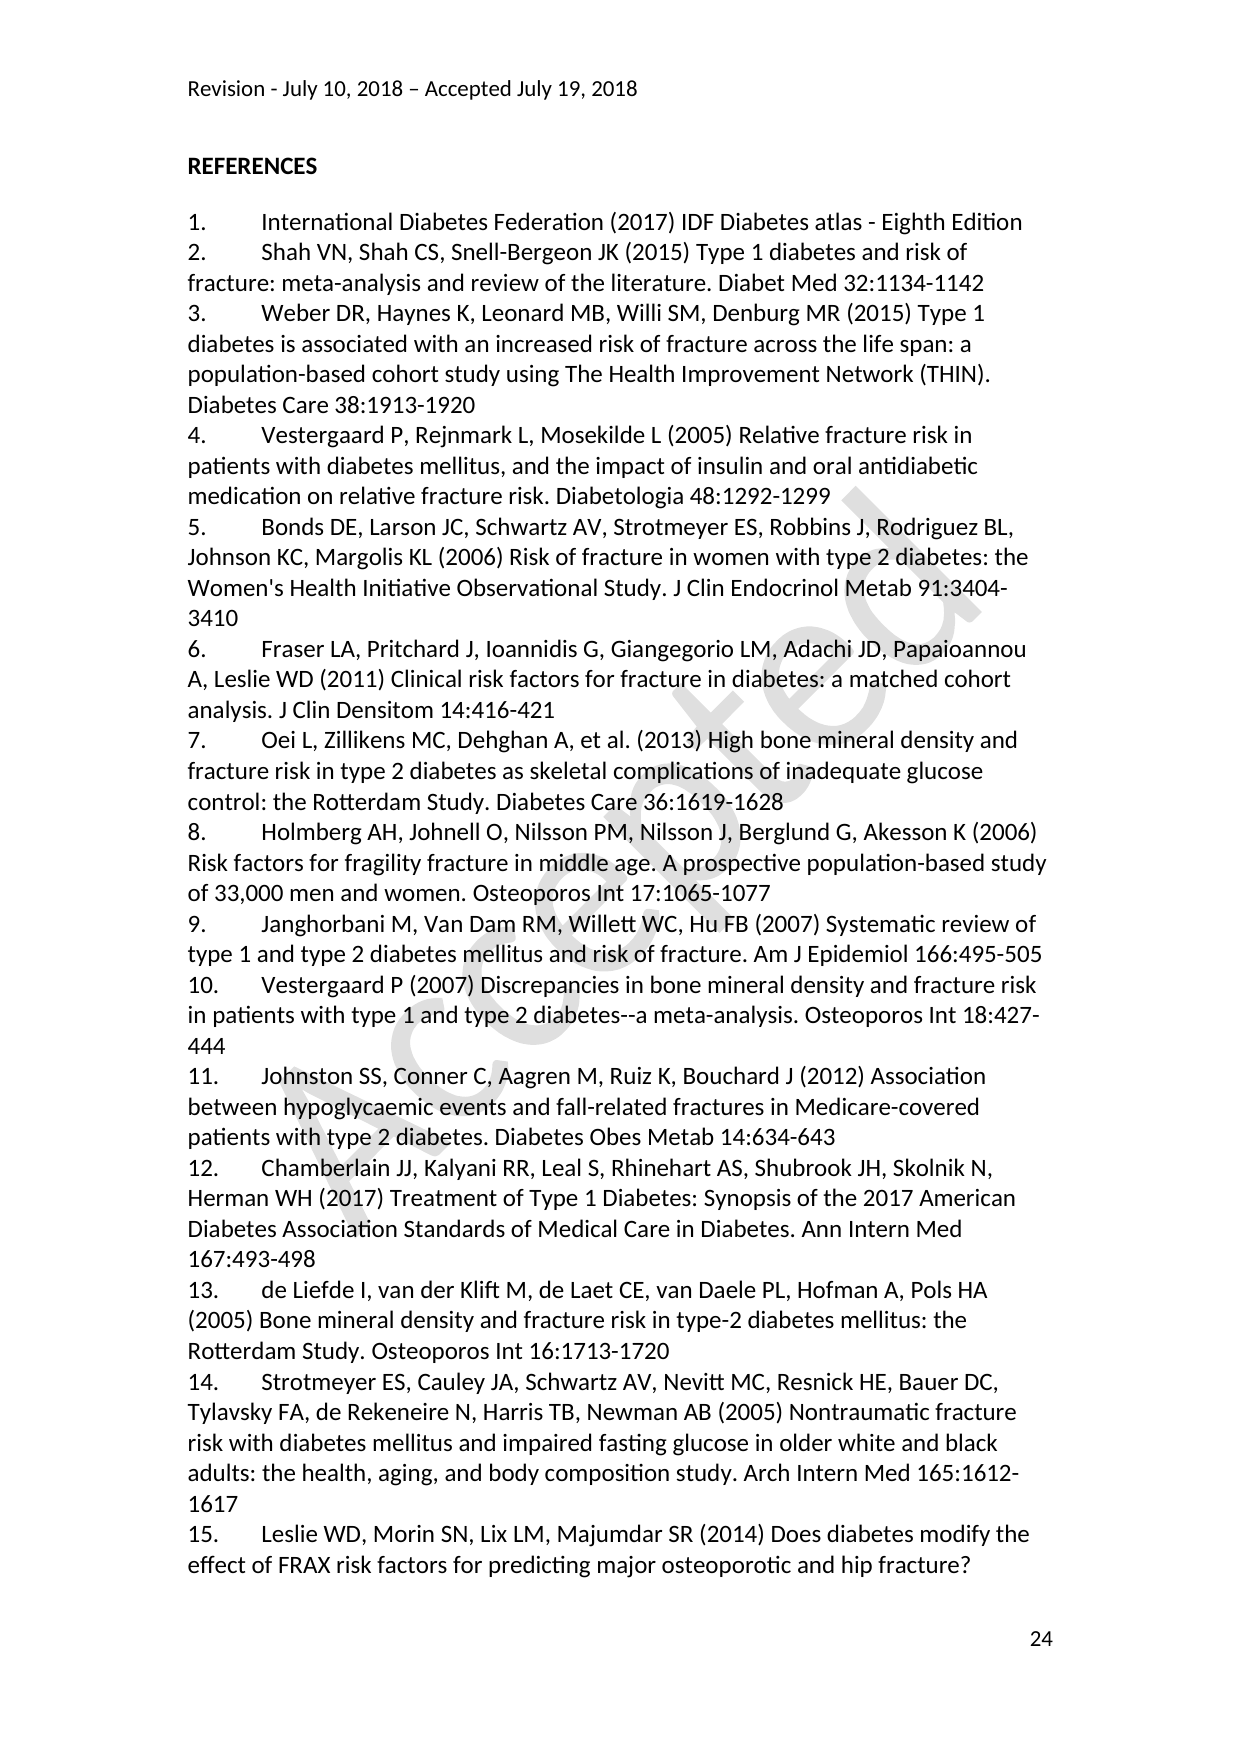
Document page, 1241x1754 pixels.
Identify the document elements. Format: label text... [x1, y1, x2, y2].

text 2. Shah VN, Shah CS, Snell-Bergeon JK (2015) Type 1 diabetes and risk of fracture: meta-analysis and review of the literature. Diabet Med 32:1134-1142 [187, 236, 1053, 297]
text 5. Bonds DE, Larson JC, Schwartz AV, Strotmeyer ES, Robbins J, Rodriguez BL, Johnson KC, Margolis KL (2006) Risk of fracture in women with type 2 diabetes: the Women's Health Initiative Observational Study. J Clin Endocrinol Metab 91:3404-3410 [187, 511, 1053, 633]
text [187, 1518, 1053, 1579]
text 10. Vestergaard P (2007) Discrepancies in bone mineral density and fracture risk in patients with type 1 and type 2 diabetes--a meta-analysis. Osteoporos Int 18:427-444 [187, 969, 1053, 1060]
text 3. Weber DR, Haynes K, Leonard MB, Willi SM, Denburg MR (2015) Type 1 diabetes is associated with an increased risk of fracture across the life span: a population-based cohort study using The Health Improvement Network (THIN). Diabetes Care 38:1913-1920 [187, 297, 1053, 419]
text 9. Janghorbani M, Van Dam RM, Willett WC, Hu FB (2007) Systematic review of type 1 and type 2 diabetes mellitus and risk of fracture. Am J Epidemiol 166:495-505 [187, 908, 1053, 969]
text 6. Fraser LA, Pritchard J, Ioannidis G, Giangegorio LM, Adachi JD, Papaioannou A, Leslie WD (2011) Clinical risk factors for fracture in diabetes: a matched cohort analysis. J Clin Densitom 14:416-421 [187, 633, 1053, 725]
text 4. Vestergaard P, Rejnmark L, Mosekilde L (2005) Relative fracture risk in patients with diabetes mellitus, and the impact of insulin and oral antidiabetic medication on relative fracture risk. Diabetologia 48:1292-1299 [187, 419, 1053, 511]
text 14. Strotmeyer ES, Cauley JA, Schwartz AV, Nevitt MC, Resnick HE, Bauer DC, Tylavsky FA, de Rekeneire N, Harris TB, Newman AB (2005) Nontraumatic fracture risk with diabetes mellitus and impaired fasting glucose in older white and black adults: the health, aging, and body composition study. Arch Intern Med 165:1612-1617 [187, 1366, 1053, 1518]
text 12. Chamberlain JJ, Kalyani RR, Leal S, Rhinehart AS, Shubrook JH, Skolnik N, Herman WH (2017) Treatment of Type 1 Diabetes: Synopsis of the 2017 American Diabetes Association Standards of Medical Care in Diabetes. Ann Intern Med 167:493-498 [187, 1152, 1053, 1274]
text 13. de Liefde I, van der Klift M, de Laet CE, van Daele PL, Hofman A, Pols HA (2005) Bone mineral density and fracture risk in type-2 diabetes mellitus: the Rotterdam Study. Osteoporos Int 16:1713-1720 [187, 1274, 1053, 1366]
text REFERENCES [187, 150, 1053, 181]
text 11. Johnston SS, Conner C, Aagren M, Ruiz K, Bouchard J (2012) Association between hypoglycaemic events and fall-related fractures in Medicare-covered patients with type 2 diabetes. Diabetes Obes Metab 14:634-643 [187, 1060, 1053, 1152]
text 1. International Diabetes Federation (2017) IDF Diabetes atlas - Eighth Edition [187, 206, 1053, 236]
text 8. Holmberg AH, Johnell O, Nilsson PM, Nilsson J, Berglund G, Akesson K (2006) Risk factors for fragility fracture in middle age. A prospective population-based study of 33,000 men and women. Osteoporos Int 17:1065-1077 [187, 816, 1053, 908]
text 7. Oei L, Zillikens MC, Dehghan A, et al. (2013) High bone mineral density and fracture risk in type 2 diabetes as skeletal complications of inadequate glucose control: the Rotterdam Study. Diabetes Care 36:1619-1628 [187, 725, 1053, 816]
